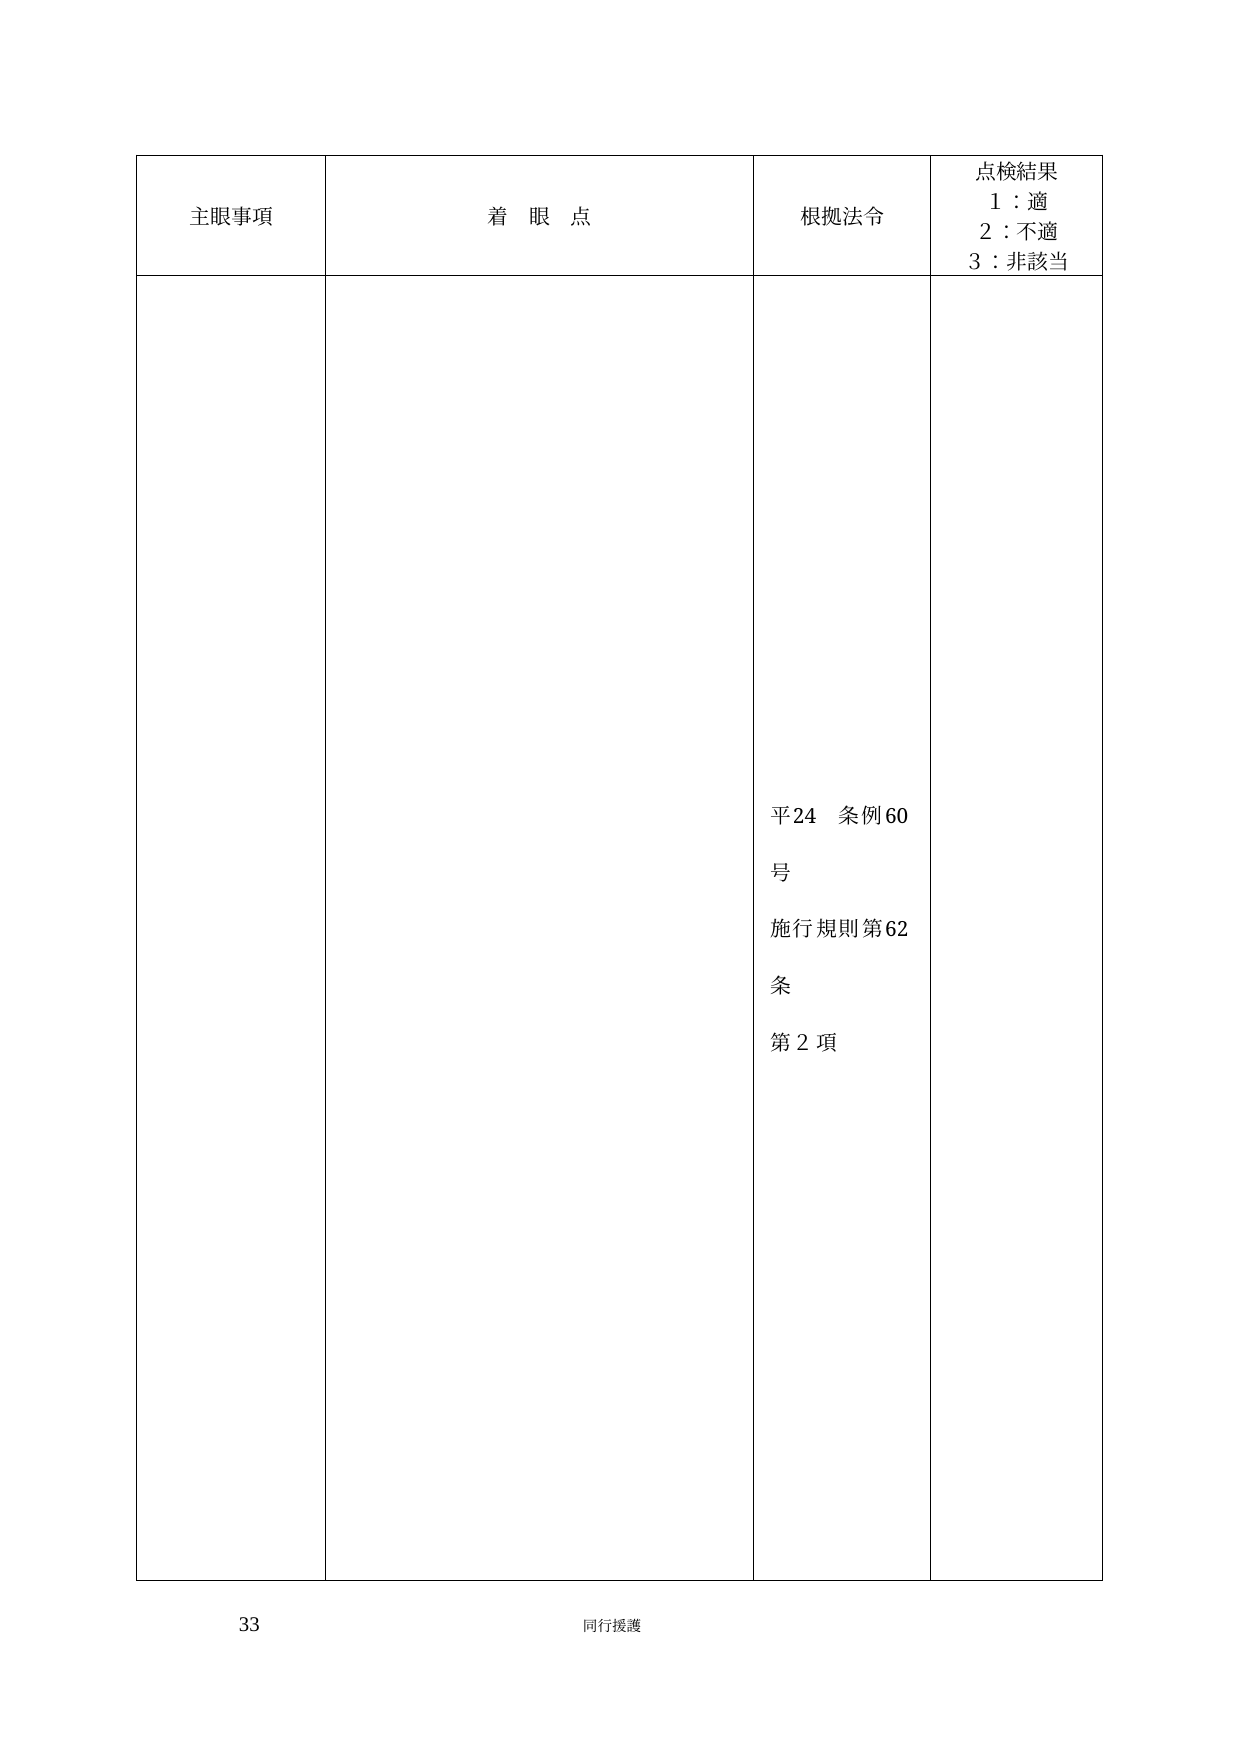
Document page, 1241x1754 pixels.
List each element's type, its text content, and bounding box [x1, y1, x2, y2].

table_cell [326, 276, 753, 1579]
table_header 根拠法令 [754, 156, 930, 275]
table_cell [754, 276, 930, 1579]
table_cell [931, 276, 1102, 1579]
table_header 着 眼 点 [326, 156, 753, 275]
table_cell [137, 276, 325, 1579]
table_header 主眼事項 [137, 156, 325, 275]
table_header 点検結果 １：適 ２：不適 ３：非該当 [931, 156, 1102, 275]
